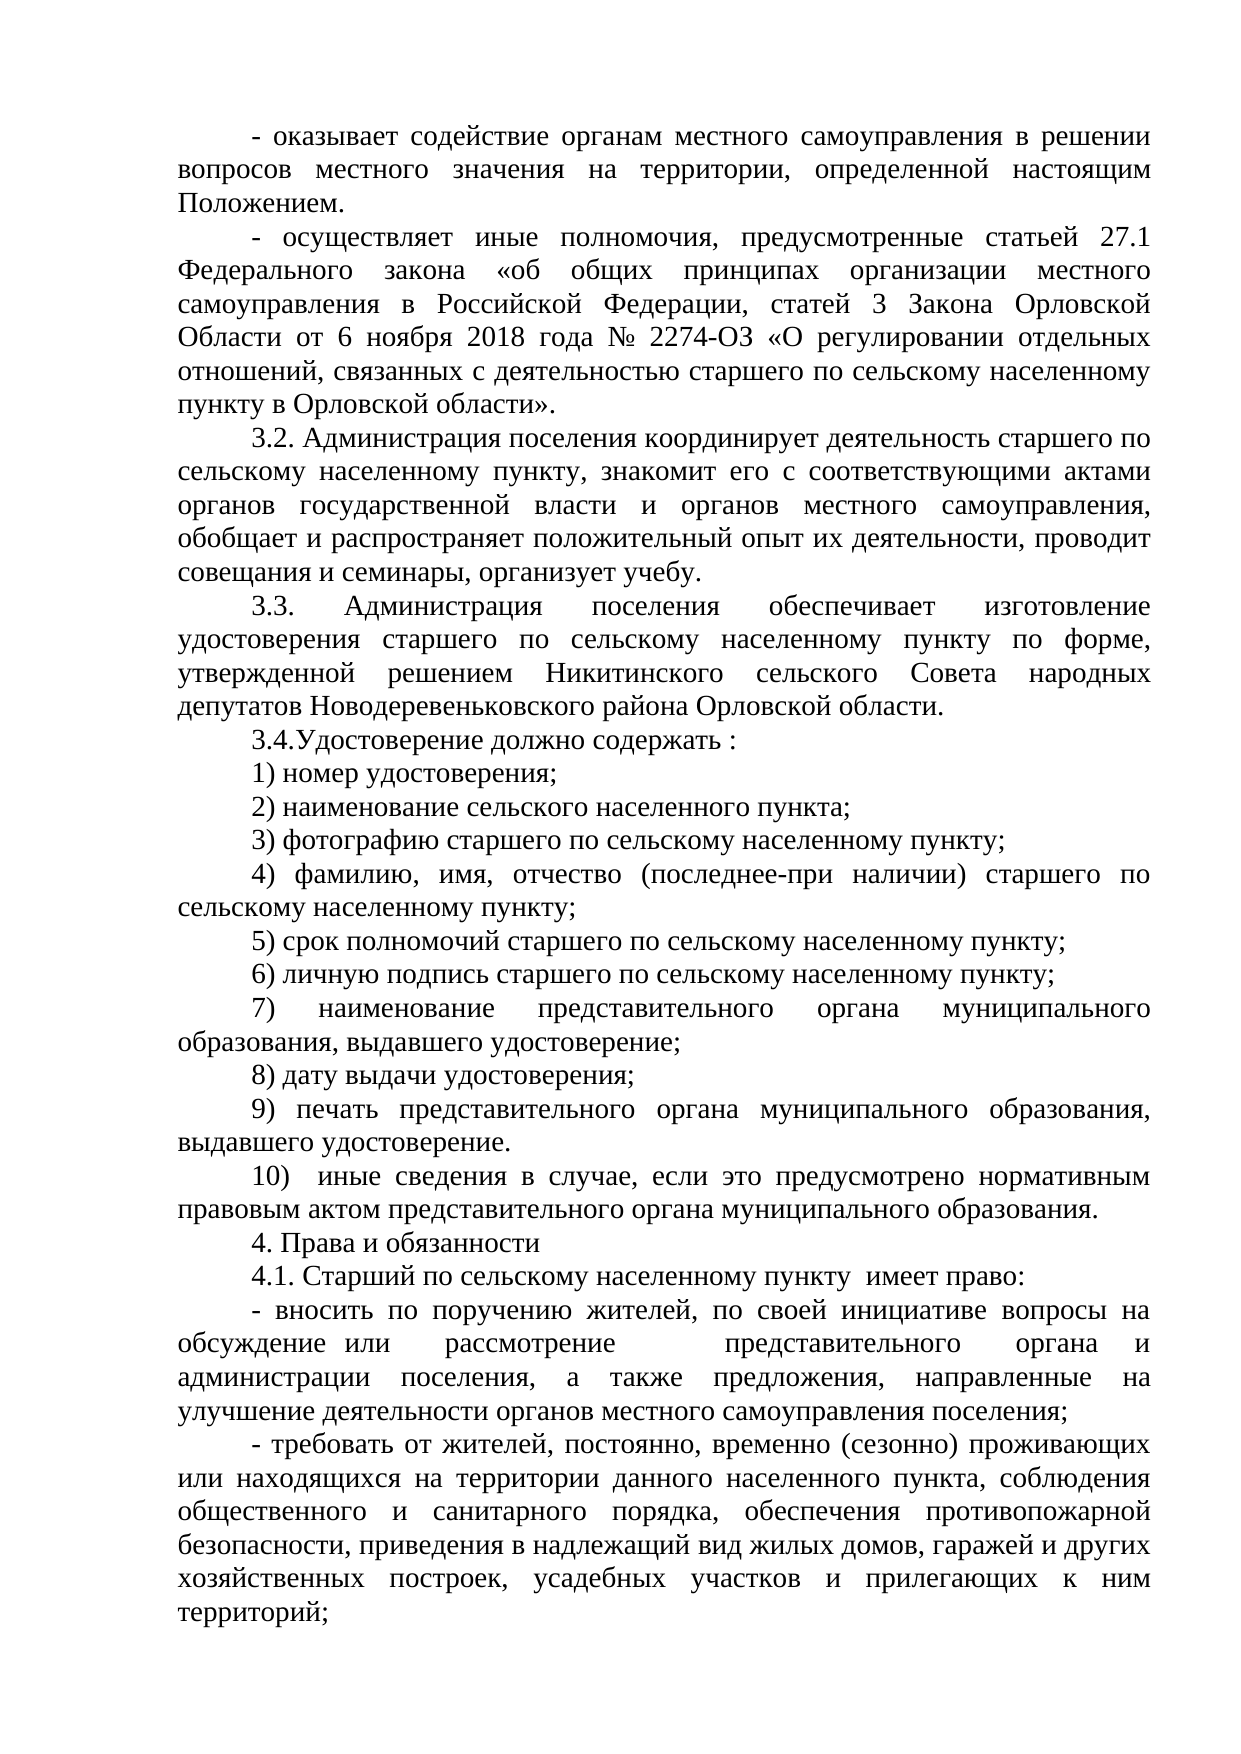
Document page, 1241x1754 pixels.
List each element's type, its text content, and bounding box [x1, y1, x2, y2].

text 9) печать представительного органа муниципального образования, выдавшего удостоверение. [177, 1091, 1152, 1158]
text 7) наименование представительного органа муниципального образования, выдавшего удостоверение; [177, 990, 1152, 1057]
text - оказывает содействие органам местного самоуправления в решении вопросов местного значения на территории, определенной настоящим Положением. [177, 118, 1152, 219]
text 4. Права и обязанности [177, 1225, 1152, 1258]
text 3.2. Администрация поселения координирует деятельность старшего по сельскому населенному пункту, знакомит его с соответствующими актами органов государственной власти и органов местного самоуправления, обобщает и распространяет положительный опыт их деятельности, проводит совещания и семинары, организует учебу. [177, 420, 1152, 588]
text 2) наименование сельского населенного пункта; [177, 789, 1152, 822]
text 3.3. Администрация поселения обеспечивает изготовление удостоверения старшего по сельскому населенному пункту по форме, утвержденной решением Никитинского сельского Совета народных депутатов Новодеревеньковского района Орловской области. [177, 588, 1152, 722]
text 8) дату выдачи удостоверения; [177, 1057, 1152, 1091]
text 10) иные сведения в случае, если это предусмотрено нормативным правовым актом представительного органа муниципального образования. [177, 1158, 1152, 1225]
text 1) номер удостоверения; [177, 755, 1152, 789]
text 4.1. Старший по сельскому населенному пункту имеет право: [177, 1258, 1152, 1292]
text 3.4.Удостоверение должно содержать : [177, 722, 1152, 755]
text - вносить по поручению жителей, по своей инициативе вопросы на обсуждение или рассмотрение представительного органа и администрации поселения, а также предложения, направленные на улучшение деятельности органов местного самоуправления поселения; [177, 1292, 1152, 1426]
text 3) фотографию старшего по сельскому населенному пункту; [177, 822, 1152, 856]
text 4) фамилию, имя, отчество (последнее-при наличии) старшего по сельскому населенному пункту; [177, 856, 1152, 923]
text - требовать от жителей, постоянно, временно (сезонно) проживающих или находящихся на территории данного населенного пункта, соблюдения общественного и санитарного порядка, обеспечения противопожарной безопасности, приведения в надлежащий вид жилых домов, гаражей и других хозяйственных построек, усадебных участков и прилегающих к ним территорий; [177, 1426, 1152, 1627]
text - осуществляет иные полномочия, предусмотренные статьей 27.1 Федерального закона «об общих принципах организации местного самоуправления в Российской Федерации, статей 3 Закона Орловской Области от 6 ноября 2018 года № 2274-ОЗ «О регулировании отдельных отношений, связанных с деятельностью старшего по сельскому населенному пункту в Орловской области». [177, 219, 1152, 420]
text 5) срок полномочий старшего по сельскому населенному пункту; [177, 923, 1152, 957]
text 6) личную подпись старшего по сельскому населенному пункту; [177, 957, 1152, 990]
